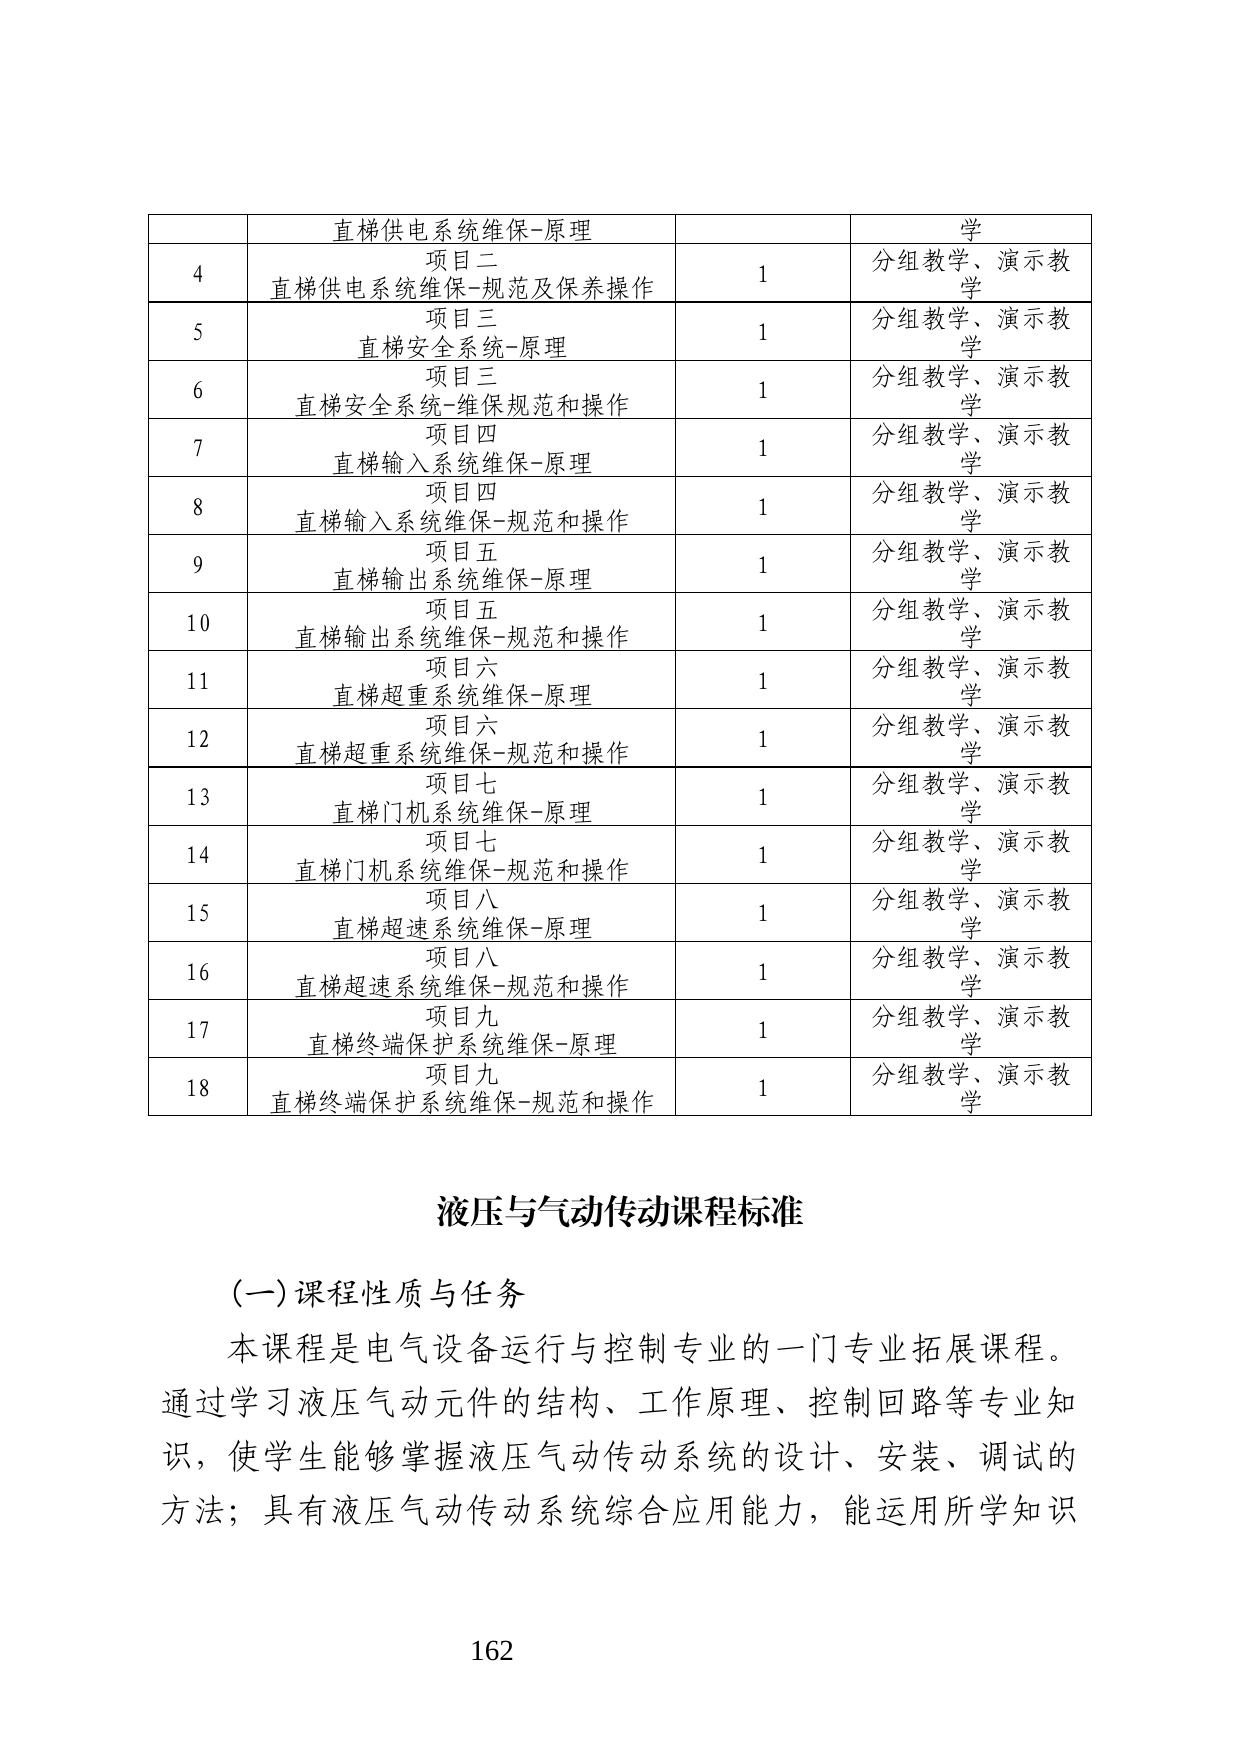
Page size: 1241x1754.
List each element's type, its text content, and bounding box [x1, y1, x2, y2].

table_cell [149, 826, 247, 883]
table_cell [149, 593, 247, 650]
text (一)课程性质与任务 [159, 1262, 1081, 1317]
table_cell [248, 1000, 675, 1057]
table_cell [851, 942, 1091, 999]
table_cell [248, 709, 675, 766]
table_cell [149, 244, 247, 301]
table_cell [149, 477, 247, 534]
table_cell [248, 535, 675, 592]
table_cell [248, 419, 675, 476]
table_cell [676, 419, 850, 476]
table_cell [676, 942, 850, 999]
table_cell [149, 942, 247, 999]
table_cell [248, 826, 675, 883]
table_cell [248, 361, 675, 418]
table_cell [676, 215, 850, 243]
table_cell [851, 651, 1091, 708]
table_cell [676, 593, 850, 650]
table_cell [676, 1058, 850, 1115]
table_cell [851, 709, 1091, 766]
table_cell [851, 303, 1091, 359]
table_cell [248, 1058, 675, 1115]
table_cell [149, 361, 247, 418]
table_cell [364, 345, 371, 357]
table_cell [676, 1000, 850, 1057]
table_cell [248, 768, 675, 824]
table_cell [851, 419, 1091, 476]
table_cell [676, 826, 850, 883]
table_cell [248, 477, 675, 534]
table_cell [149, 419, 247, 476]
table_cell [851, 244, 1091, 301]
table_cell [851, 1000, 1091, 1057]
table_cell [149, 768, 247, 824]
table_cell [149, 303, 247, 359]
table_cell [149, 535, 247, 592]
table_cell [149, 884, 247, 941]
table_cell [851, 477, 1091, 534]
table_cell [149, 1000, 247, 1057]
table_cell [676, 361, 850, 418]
text 液压与气动传动课程标准 [159, 1181, 1081, 1246]
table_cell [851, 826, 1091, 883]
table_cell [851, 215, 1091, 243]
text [159, 1317, 1081, 1533]
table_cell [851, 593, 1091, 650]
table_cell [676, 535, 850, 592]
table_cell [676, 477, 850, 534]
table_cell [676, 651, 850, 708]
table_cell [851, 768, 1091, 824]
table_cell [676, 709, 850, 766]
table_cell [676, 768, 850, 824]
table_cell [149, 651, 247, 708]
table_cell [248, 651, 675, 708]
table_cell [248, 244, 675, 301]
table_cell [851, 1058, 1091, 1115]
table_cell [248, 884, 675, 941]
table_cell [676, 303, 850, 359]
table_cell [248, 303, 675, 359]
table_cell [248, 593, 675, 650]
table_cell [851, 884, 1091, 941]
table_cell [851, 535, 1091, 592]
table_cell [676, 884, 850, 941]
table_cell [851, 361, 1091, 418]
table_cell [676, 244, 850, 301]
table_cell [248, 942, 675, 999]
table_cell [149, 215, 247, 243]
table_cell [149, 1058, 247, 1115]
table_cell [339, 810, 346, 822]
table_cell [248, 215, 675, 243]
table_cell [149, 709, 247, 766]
